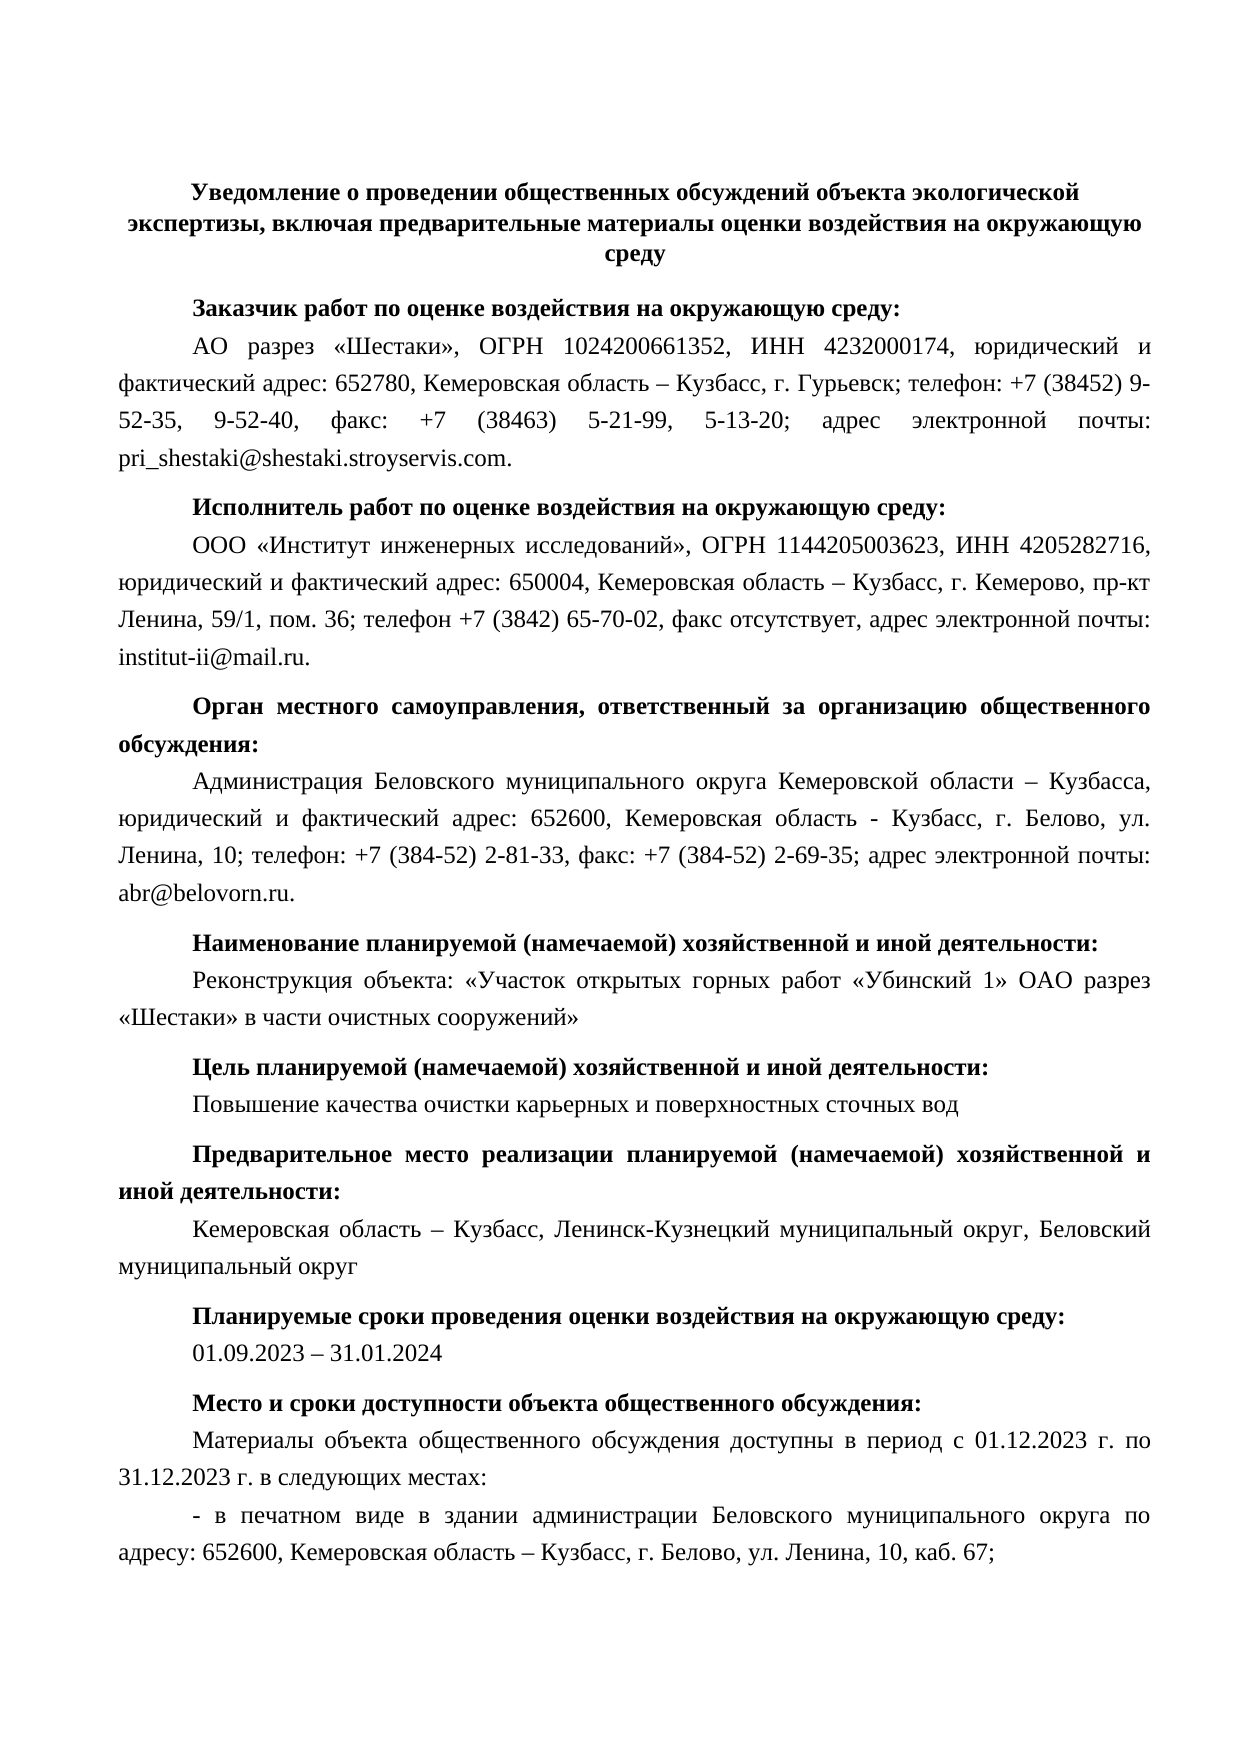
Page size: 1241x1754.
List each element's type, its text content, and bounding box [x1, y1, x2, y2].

text Уведомление о проведении общественных обсуждений объекта экологической экспертизы, включая предварительные материалы оценки воздействия на окружающую среду [118, 177, 1152, 267]
text Повышение качества очистки карьерных и поверхностных сточных вод [118, 1089, 1152, 1118]
text Реконструкция объекта: «Участок открытых горных работ «Убинский 1» ОАО разрез «Шестаки» в части очистных сооружений» [118, 965, 1152, 1031]
text АО разрез «Шестаки», ОГРН 1024200661352, ИНН 4232000174, юридический и фактический адрес: 652780, Кемеровская область – Кузбасс, г. Гурьевск; телефон: +7 (38452) 9-52-35, 9-52-40, факс: +7 (38463) 5-21-99, 5-13-20; адрес электронной почты: pri_shestaki@shestaki.stroyservis.com. [118, 331, 1152, 471]
text Наименование планируемой (намечаемой) хозяйственной и иной деятельности: [118, 928, 1152, 956]
text Предварительное место реализации планируемой (намечаемой) хозяйственной и иной деятельности: [118, 1139, 1152, 1205]
text Администрация Беловского муниципального округа Кемеровской области – Кузбасса, юридический и фактический адрес: 652600, Кемеровская область - Кузбасс, г. Белово, ул. Ленина, 10; телефон: +7 (384-52) 2-81-33, факс: +7 (384-52) 2-69-35; адрес электронной почты: abr@belovorn.ru. [118, 766, 1152, 907]
text - в печатном виде в здании администрации Беловского муниципального округа по адресу: 652600, Кемеровская область – Кузбасс, г. Белово, ул. Ленина, 10, каб. 67; [118, 1500, 1152, 1566]
text 01.09.2023 – 31.01.2024 [118, 1338, 1152, 1367]
text Планируемые сроки проведения оценки воздействия на окружающую среду: [118, 1301, 1152, 1329]
text ООО «Институт инженерных исследований», ОГРН 1144205003623, ИНН 4205282716, юридический и фактический адрес: 650004, Кемеровская область – Кузбасс, г. Кемерово, пр-кт Ленина, 59/1, пом. 36; телефон +7 (3842) 65-70-02, факс отсутствует, адрес электронной почты: institut-ii@mail.ru. [118, 530, 1152, 670]
text Материалы объекта общественного обсуждения доступны в период с 01.12.2023 г. по 31.12.2023 г. в следующих местах: [118, 1425, 1152, 1491]
text Цель планируемой (намечаемой) хозяйственной и иной деятельности: [118, 1052, 1152, 1081]
text Заказчик работ по оценке воздействия на окружающую среду: [118, 293, 1152, 322]
text Исполнитель работ по оценке воздействия на окружающую среду: [118, 492, 1152, 521]
text Кемеровская область – Кузбасс, Ленинск-Кузнецкий муниципальный округ, Беловский муниципальный округ [118, 1214, 1152, 1280]
text Место и сроки доступности объекта общественного обсуждения: [118, 1388, 1152, 1417]
text Орган местного самоуправления, ответственный за организацию общественного обсуждения: [118, 691, 1152, 757]
